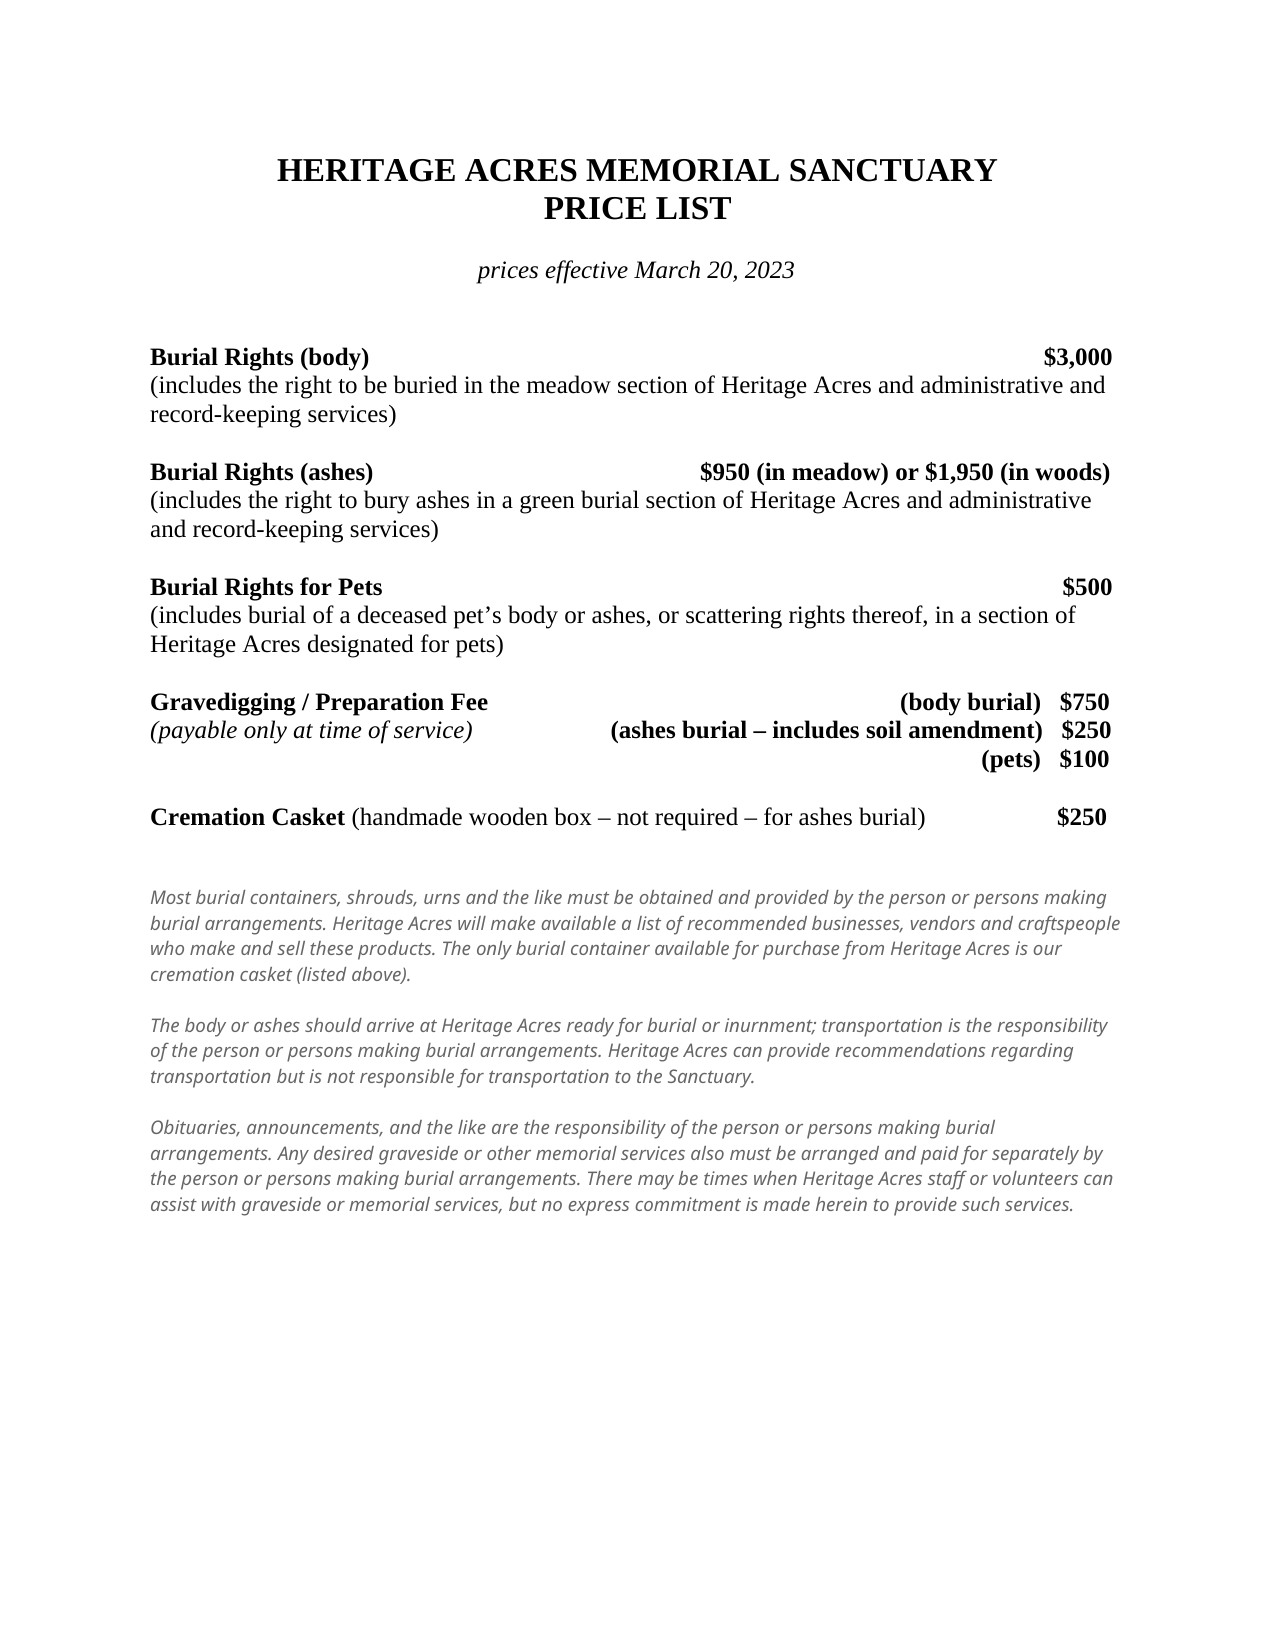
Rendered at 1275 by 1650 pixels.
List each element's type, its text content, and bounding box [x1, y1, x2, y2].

text prices effective March 20, 2023 [150, 255, 1125, 284]
text (includes the right to bury ashes in a green burial section of Heritage Acres and administrative and record-keeping services) [150, 485, 1125, 543]
text Burial Rights for Pets $500 [150, 572, 1125, 600]
text Most burial containers, shrouds, urns and the like must be obtained and provided by the person or persons making burial arrangements. Heritage Acres will make available a list of recommended businesses, vendors and craftspeople who make and sell these products. The only burial container available for purchase from Heritage Acres is our cremation casket (listed above). [150, 885, 1125, 987]
text PRICE LIST [150, 188, 1125, 227]
text Obituaries, announcements, and the like are the responsibility of the person or persons making burial arrangements. Any desired graveside or other memorial services also must be arranged and paid for separately by the person or persons making burial arrangements. There may be times when Heritage Acres staff or volunteers can assist with graveside or memorial services, but no express commitment is made herein to provide such services. [150, 1114, 1125, 1216]
text Cremation Casket (handmade wooden box – not required – for ashes burial) $250 [150, 802, 1125, 830]
text Burial Rights (ashes) $950 (in meadow) or $1,950 (in woods) [150, 457, 1125, 485]
text The body or ashes should arrive at Heritage Acres ready for burial or inurnment; transportation is the responsibility of the person or persons making burial arrangements. Heritage Acres can provide recommendations regarding transportation but is not responsible for transportation to the Sanctuary. [150, 1012, 1125, 1089]
text (pets) $100 [900, 744, 1125, 773]
text (includes burial of a deceased pet’s body or ashes, or scattering rights thereof, in a section of Heritage Acres designated for pets) [150, 600, 1125, 658]
text Gravedigging / Preparation Fee (body burial) $750 [150, 687, 1125, 715]
text HERITAGE ACRES MEMORIAL SANCTUARY [150, 150, 1125, 188]
text (includes the right to be buried in the meadow section of Heritage Acres and administrative and record-keeping services) [150, 370, 1125, 428]
text Burial Rights (body) $3,000 [150, 342, 1125, 370]
text (payable only at time of service) (ashes burial – includes soil amendment) $250 [150, 715, 1125, 744]
